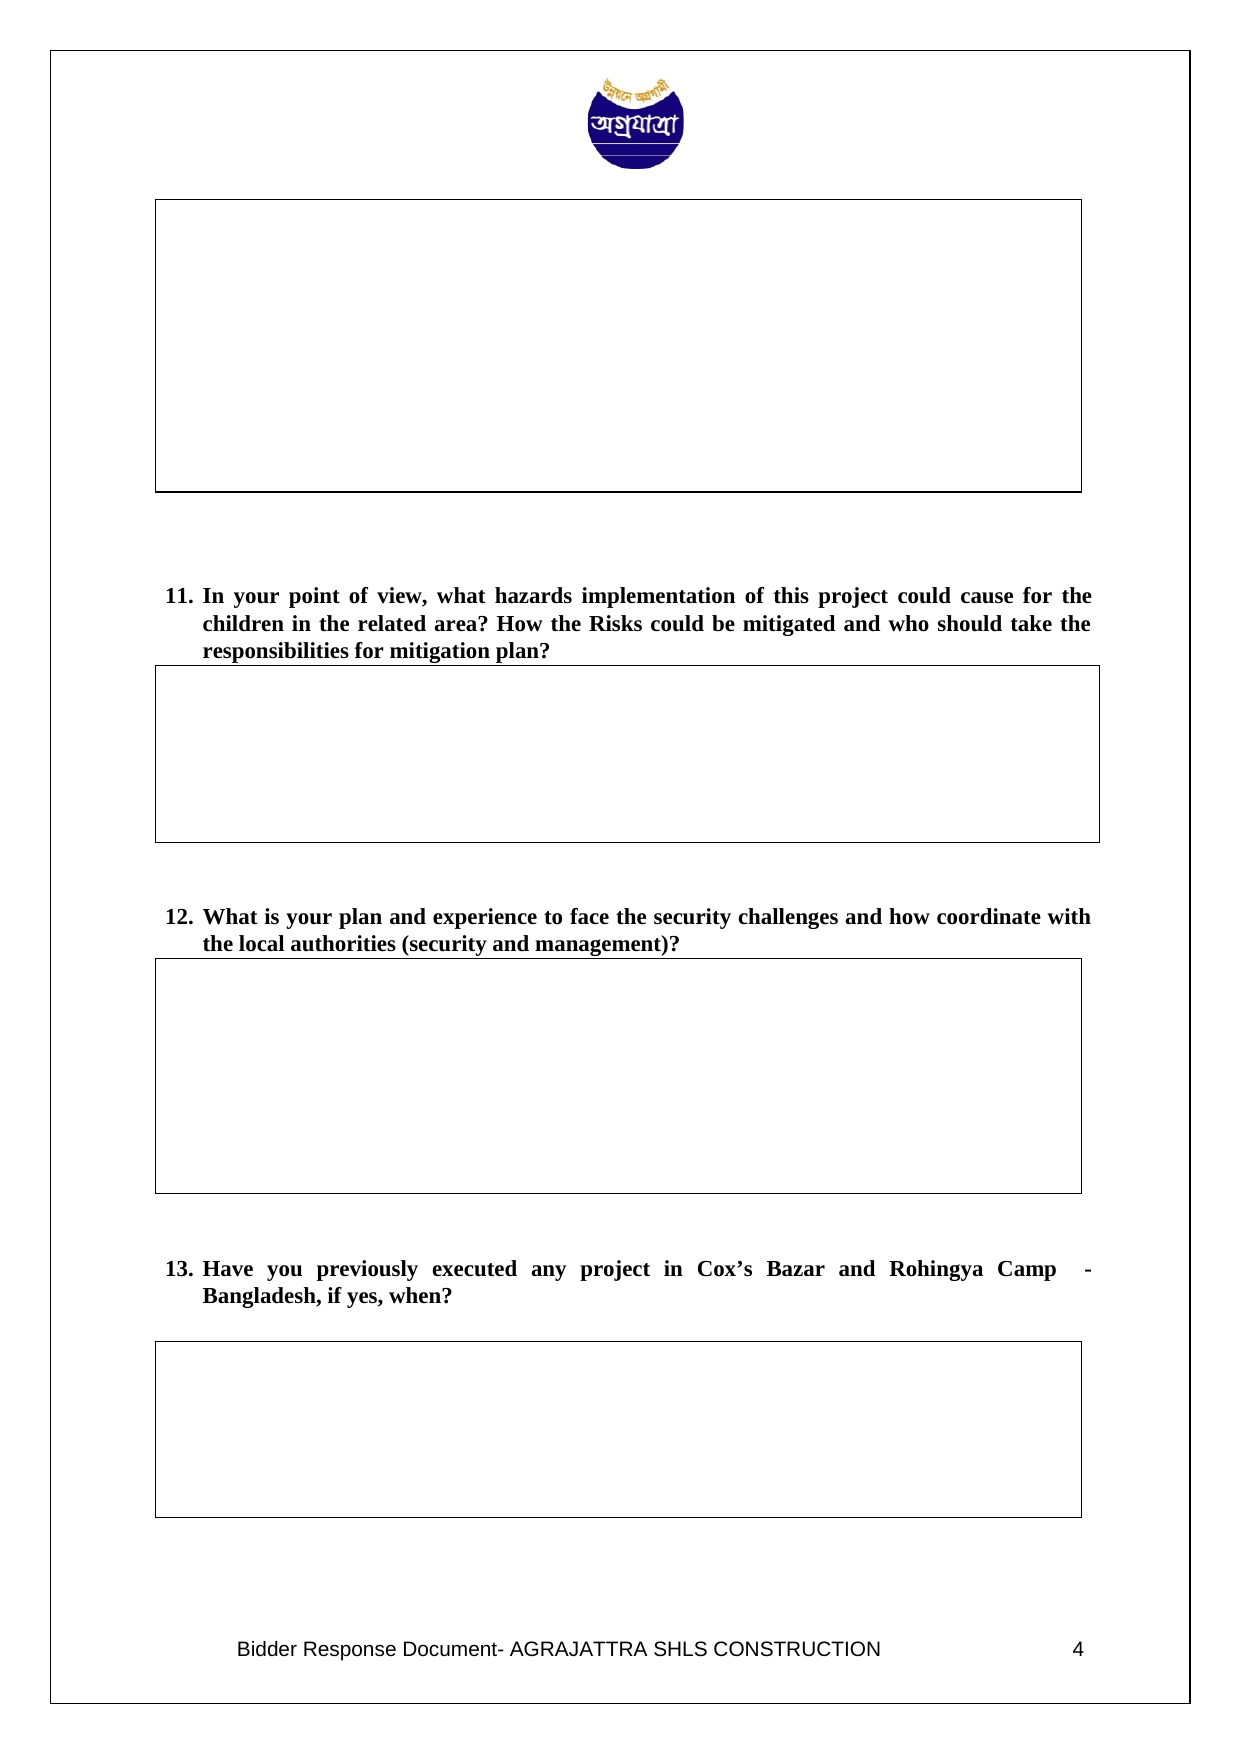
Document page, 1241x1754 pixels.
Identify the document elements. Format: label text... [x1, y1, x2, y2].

table_header [156, 1342, 1081, 1517]
table_header [156, 666, 1099, 842]
list Have you previously executed any project in Cox’s Bazar and Rohingya Camp - Bangladesh, if yes, when? [165, 1255, 1093, 1308]
list What is your plan and experience to face the security challenges and how coordinate with the local authorities (security and management)? [165, 903, 1093, 956]
table_header [156, 200, 1081, 491]
picture [587, 78, 684, 169]
list In your point of view, what hazards implementation of this project could cause for the children in the related area? How the Risks could be mitigated and who should take the responsibilities for mitigation plan? [165, 583, 1093, 663]
table_header [156, 959, 1081, 1193]
